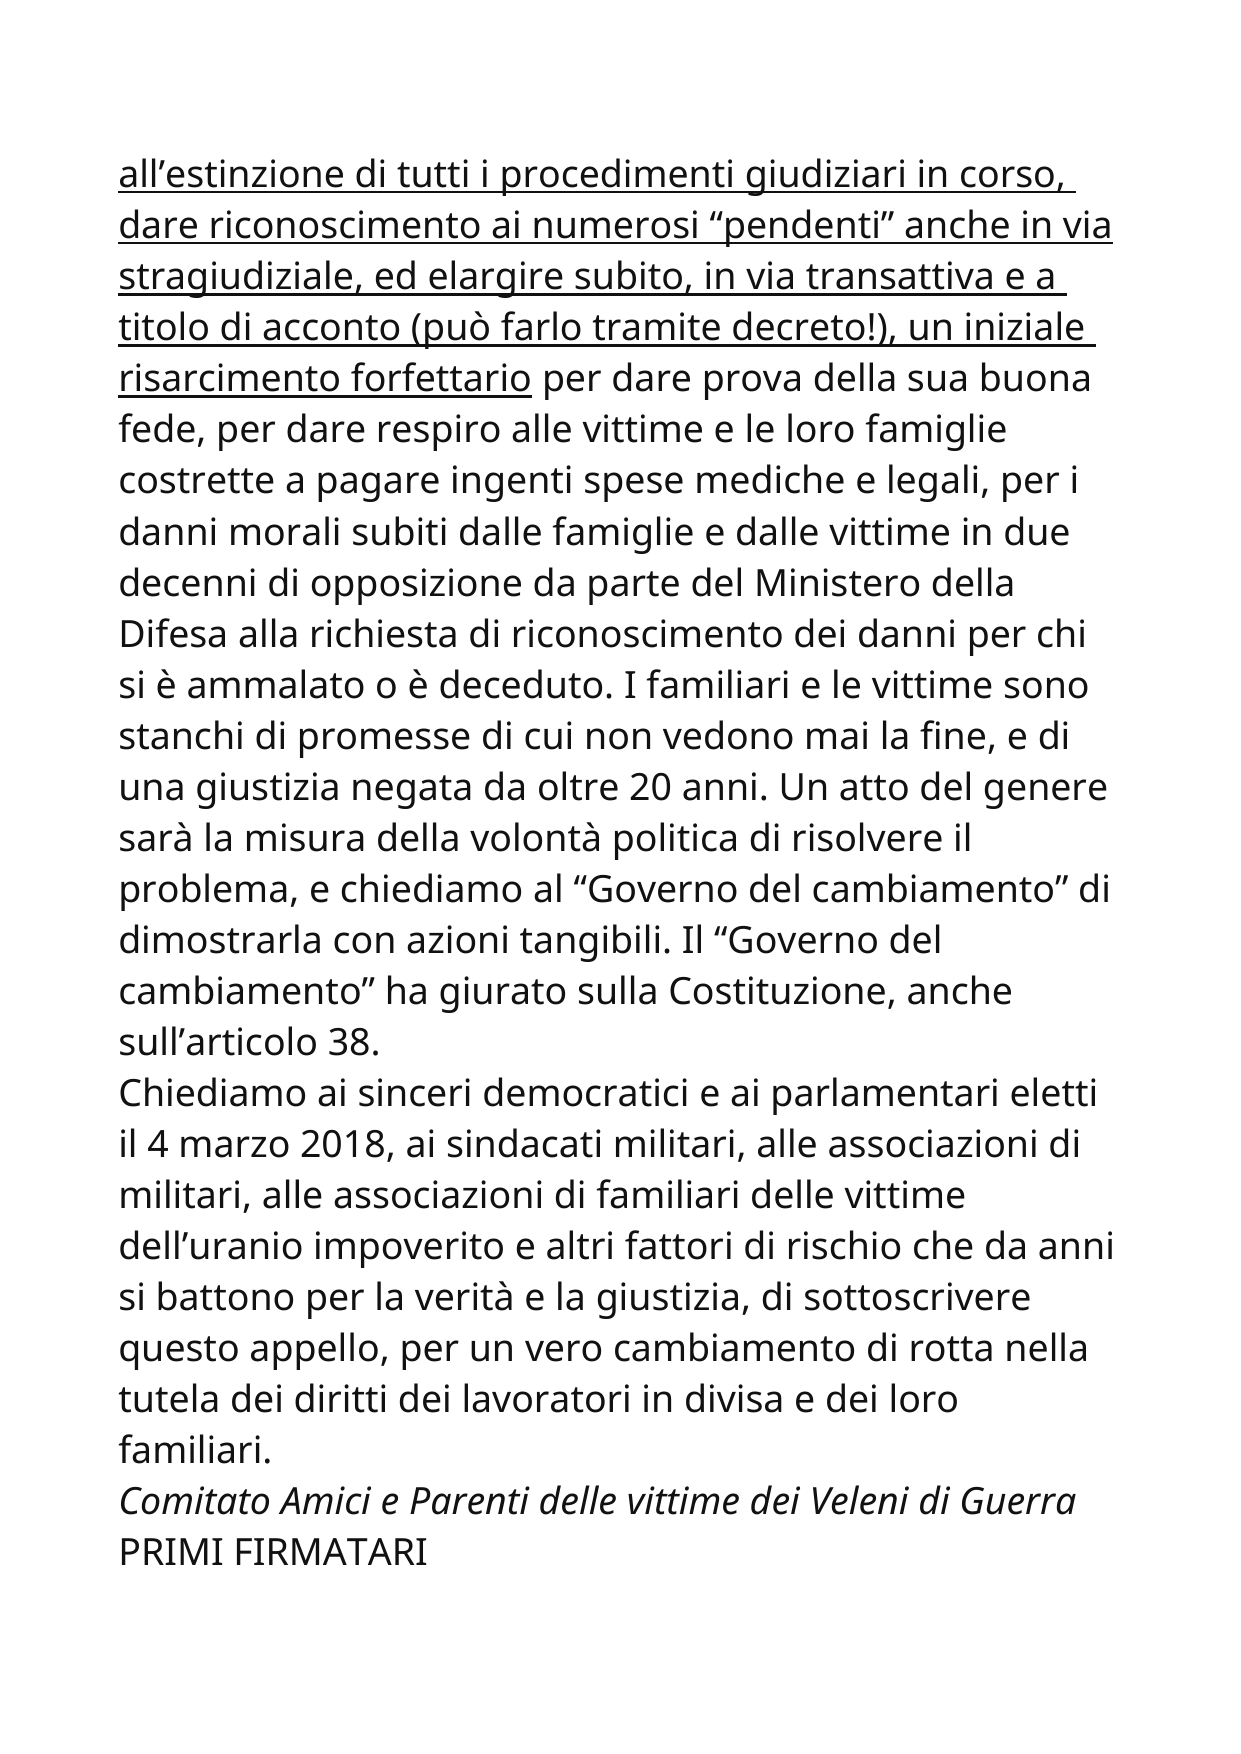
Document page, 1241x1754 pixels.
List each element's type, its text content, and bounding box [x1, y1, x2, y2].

text PRIMI FIRMATARI [118, 1526, 1122, 1577]
text Comitato Amici e Parenti delle vittime dei Veleni di Guerra [118, 1475, 1122, 1526]
text Chiediamo ai sinceri democratici e ai parlamentari eletti il 4 marzo 2018, ai sindacati militari, alle associazioni di militari, alle associazioni di familiari delle vittime dell’uranio impoverito e altri fattori di rischio che da anni si battono per la verità e la giustizia, di sottoscrivere questo appello, per un vero cambiamento di rotta nella tutela dei diritti dei lavoratori in divisa e dei loro familiari. [118, 1066, 1122, 1475]
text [118, 148, 1122, 1066]
